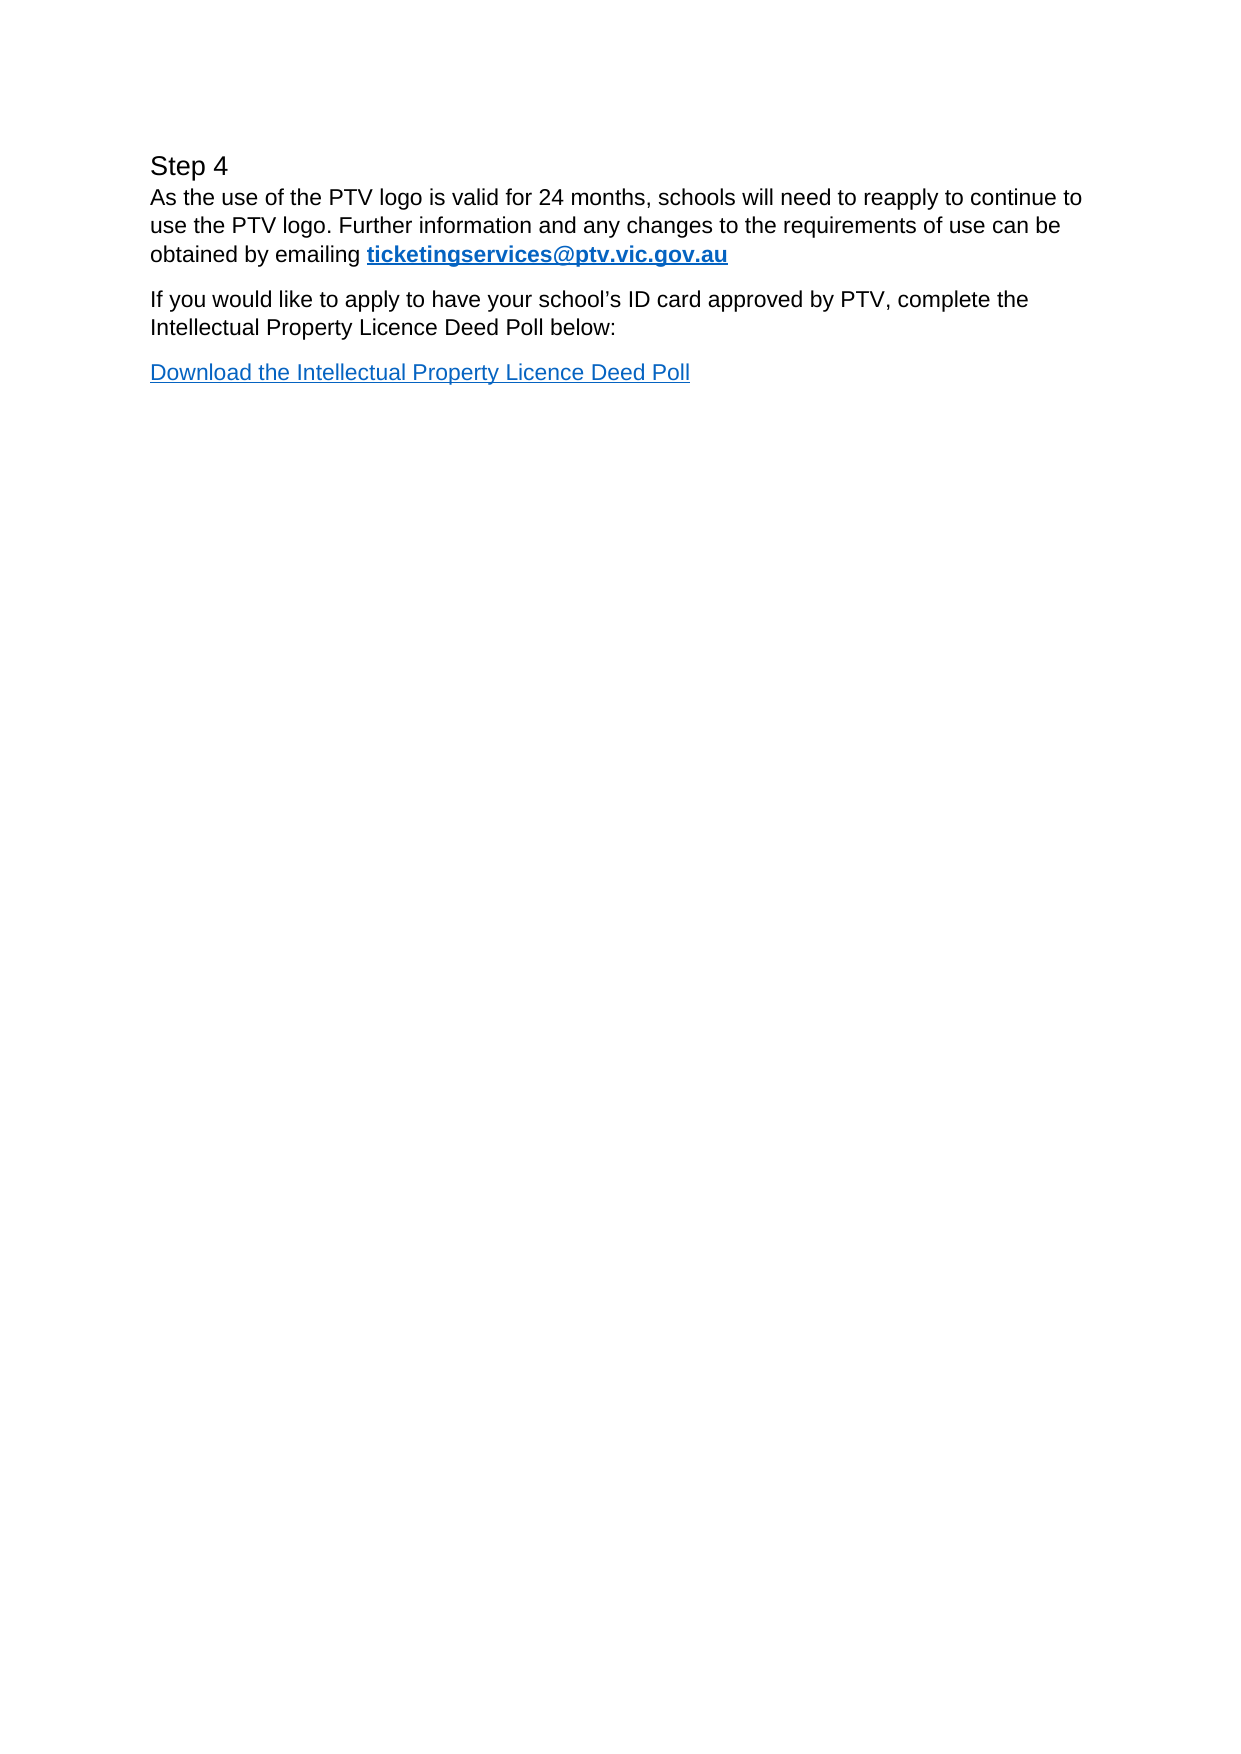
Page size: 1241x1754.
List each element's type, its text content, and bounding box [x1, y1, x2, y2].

text If you would like to apply to have your school’s ID card approved by PTV, complete the Intellectual Property Licence Deed Poll below: [150, 286, 1090, 341]
subtitle Step 4 [150, 150, 1090, 181]
text Download the Intellectual Property Licence Deed Poll [150, 359, 1090, 386]
text As the use of the PTV logo is valid for 24 months, schools will need to reapply to continue to use the PTV logo. Further information and any changes to the requirements of use can be obtained by emailing ticketingservices@ptv.vic.gov.au [150, 184, 1090, 267]
